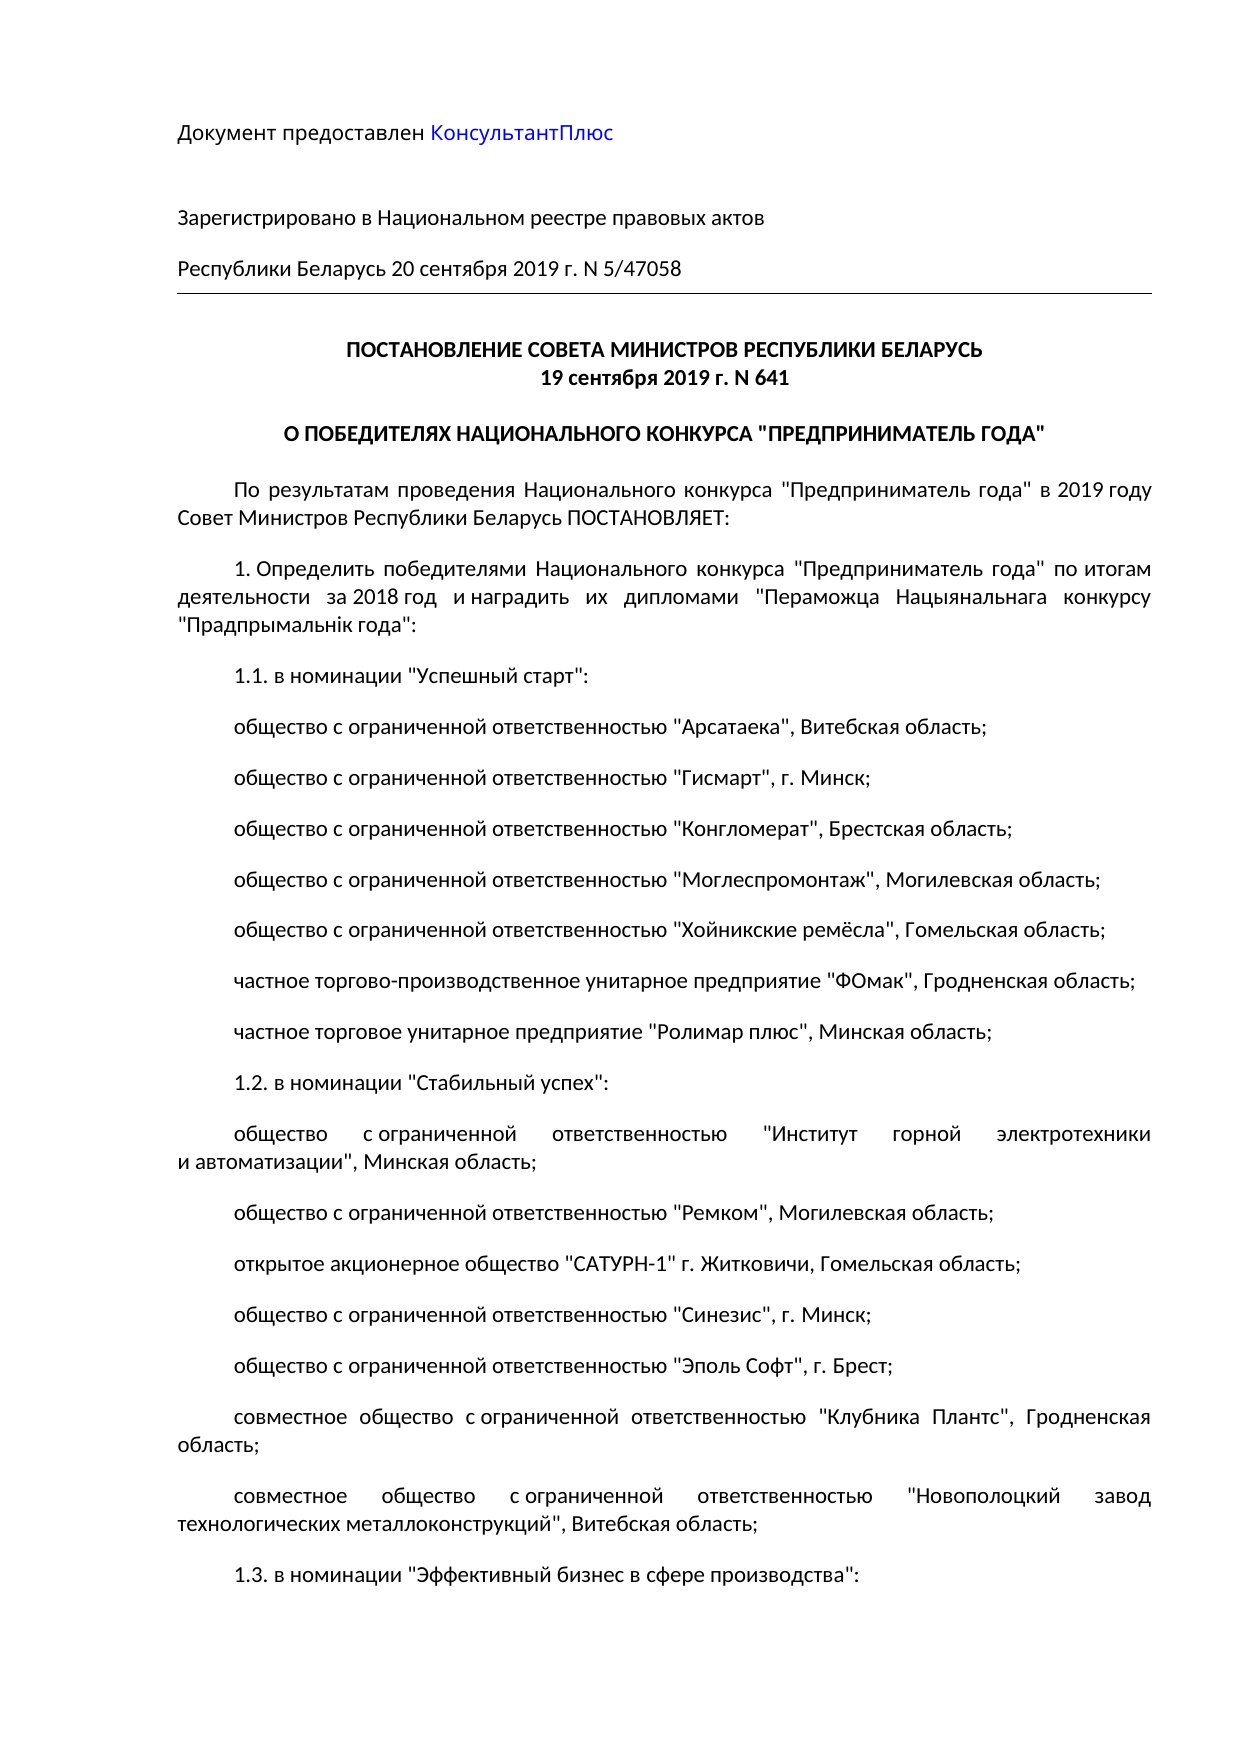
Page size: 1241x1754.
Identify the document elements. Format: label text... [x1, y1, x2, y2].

title Документ предоставлен КонсультантПлюс [177, 118, 1152, 175]
text общество с ограниченной ответственностью "Гисмарт", г. Минск; [177, 763, 1152, 791]
text 1.3. в номинации "Эффективный бизнес в сфере производства": [177, 1560, 1152, 1588]
text 1.2. в номинации "Стабильный успех": [177, 1068, 1152, 1096]
text Республики Беларусь 20 сентября 2019 г. N 5/47058 [177, 254, 1152, 282]
text общество с ограниченной ответственностью "Хойникские ремёсла", Гомельская область; [177, 916, 1152, 944]
text общество с ограниченной ответственностью "Эполь Софт", г. Брест; [177, 1351, 1152, 1379]
text общество с ограниченной ответственностью "Ремком", Могилевская область; [177, 1198, 1152, 1226]
text общество с ограниченной ответственностью "Институт горной электротехники и автоматизации", Минская область; [177, 1119, 1152, 1175]
title О ПОБЕДИТЕЛЯХ НАЦИОНАЛЬНОГО КОНКУРСА "ПРЕДПРИНИМАТЕЛЬ ГОДА" [177, 419, 1152, 447]
text общество с ограниченной ответственностью "Конгломерат", Брестская область; [177, 814, 1152, 842]
text открытое акционерное общество "САТУРН-1" г. Житковичи, Гомельская область; [177, 1249, 1152, 1277]
title ПОСТАНОВЛЕНИЕ СОВЕТА МИНИСТРОВ РЕСПУБЛИКИ БЕЛАРУСЬ [177, 335, 1152, 363]
text Зарегистрировано в Национальном реестре правовых актов [177, 203, 1152, 231]
text совместное общество с ограниченной ответственностью "Новополоцкий завод технологических металлоконструкций", Витебская область; [177, 1481, 1152, 1537]
text частное торгово-производственное унитарное предприятие "ФОмак", Гродненская область; [177, 967, 1152, 994]
title 19 сентября 2019 г. N 641 [177, 363, 1152, 391]
text 1. Определить победителями Национального конкурса "Предприниматель года" по итогам деятельности за 2018 год и наградить их дипломами "Пераможца Нацыянальнага конкурсу "Прадпрымальнiк года": [177, 554, 1152, 638]
text общество с ограниченной ответственностью "Арсатаека", Витебская область; [177, 712, 1152, 740]
text 1.1. в номинации "Успешный старт": [177, 661, 1152, 689]
text совместное общество с ограниченной ответственностью "Клубника Плантс", Гродненская область; [177, 1402, 1152, 1458]
text общество с ограниченной ответственностью "Синезис", г. Минск; [177, 1300, 1152, 1328]
text По результатам проведения Национального конкурса "Предприниматель года" в 2019 году Совет Министров Республики Беларусь ПОСТАНОВЛЯЕТ: [177, 475, 1152, 531]
text общество с ограниченной ответственностью "Моглеспромонтаж", Могилевская область; [177, 865, 1152, 893]
text частное торговое унитарное предприятие "Ролимар плюс", Минская область; [177, 1017, 1152, 1046]
